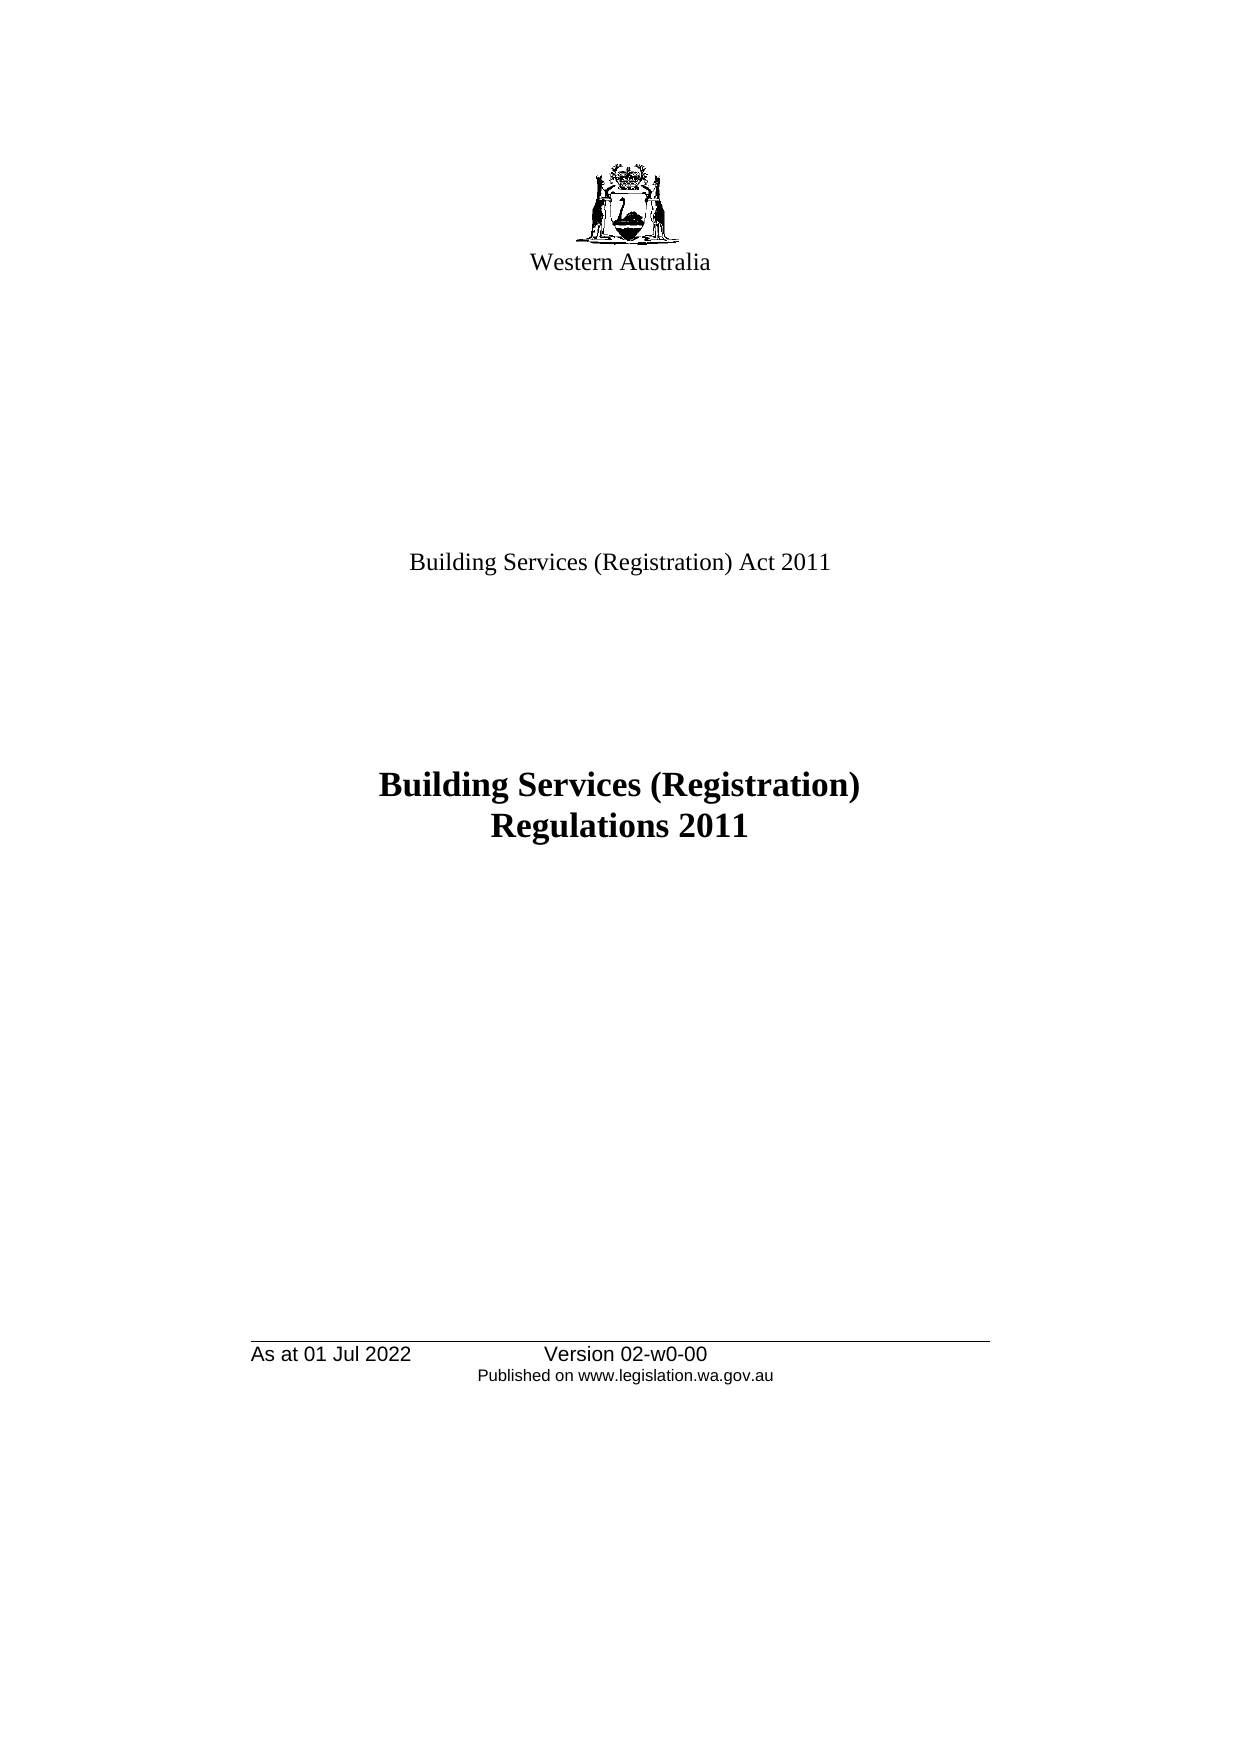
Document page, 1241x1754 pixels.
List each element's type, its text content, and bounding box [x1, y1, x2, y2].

text Building Services (Registration) Act 2011 [251, 547, 990, 576]
text Western Australia [251, 247, 990, 276]
text Building Services (Registration) Regulations 2011 [309, 763, 930, 845]
picture [575, 162, 679, 246]
